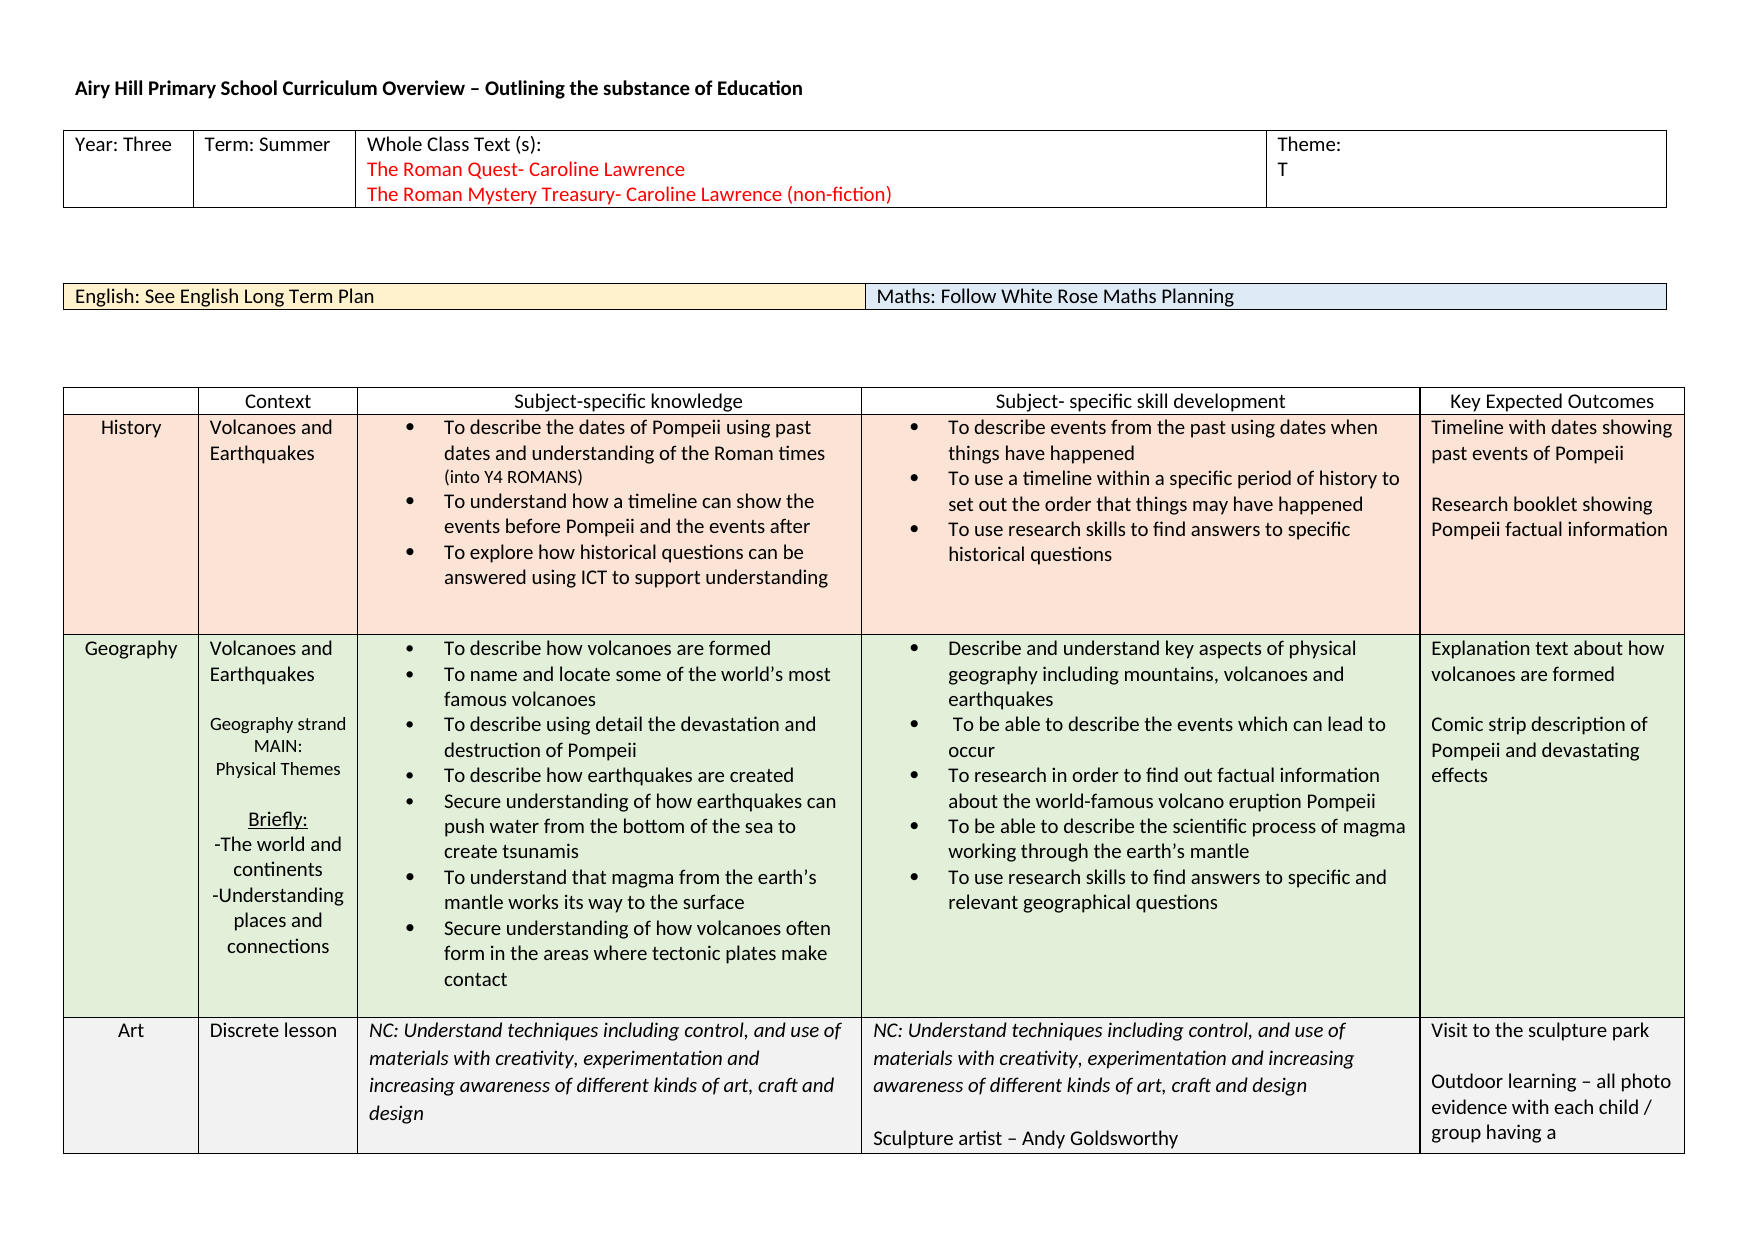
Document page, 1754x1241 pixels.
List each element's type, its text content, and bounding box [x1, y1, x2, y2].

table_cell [358, 1018, 861, 1153]
table_header Year: Three [64, 131, 193, 207]
table_cell Timeline with dates showing past events of Pompeii Research booklet showing Pompeii factual information [1421, 415, 1684, 634]
text Airy Hill Primary School Curriculum Overview – Outlining the substance of Education [75, 75, 1679, 100]
table_cell Volcanoes and Earthquakes Geography strand MAIN: Physical Themes Briefly: -The world and continents -Understanding places and connections [199, 635, 357, 1017]
table_cell To describe how volcanoes are formed To name and locate some of the world’s most famous volcanoes To describe using detail the devastation and destruction of Pompeii To describe how earthquakes are created Secure understanding of how earthquakes can push water from the bottom of the sea to create tsunamis To understand that magma from the earth’s mantle works its way to the surface Secure understanding of how volcanoes often form in the areas where tectonic plates make contact [358, 635, 861, 1017]
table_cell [862, 1018, 1419, 1153]
table_header Term: Summer [194, 131, 355, 207]
table_cell To describe events from the past using dates when things have happened To use a timeline within a specific period of history to set out the order that things may have happened To use research skills to find answers to specific historical questions [862, 415, 1419, 634]
table_header Subject-specific knowledge [358, 388, 861, 413]
table_header Key Expected Outcomes [1421, 388, 1684, 413]
table_header English: See English Long Term Plan [64, 284, 865, 309]
table_cell Explanation text about how volcanoes are formed Comic strip description of Pompeii and devastating effects [1421, 635, 1684, 1017]
table_cell To describe the dates of Pompeii using past dates and understanding of the Roman times (into Y4 ROMANS) To understand how a timeline can show the events before Pompeii and the events after To explore how historical questions can be answered using ICT to support understanding [358, 415, 861, 634]
table_header Whole Class Text (s): The Roman Quest- Caroline Lawrence The Roman Mystery Treasury- Caroline Lawrence (non-fiction) [356, 131, 1266, 207]
table_header [64, 388, 198, 413]
table_cell History [64, 415, 198, 634]
table_cell Describe and understand key aspects of physical geography including mountains, volcanoes and earthquakes To be able to describe the events which can lead to occur To research in order to find out factual information about the world-famous volcano eruption Pompeii To be able to describe the scientific process of magma working through the earth’s mantle To use research skills to find answers to specific and relevant geographical questions [862, 635, 1419, 1017]
table_header Context [199, 388, 357, 413]
table_cell Volcanoes and Earthquakes [199, 415, 357, 634]
table_header Subject- specific skill development [862, 388, 1419, 413]
table_cell Discrete lesson [199, 1018, 357, 1153]
table_header Maths: Follow White Rose Maths Planning [866, 284, 1666, 309]
table_cell Art [64, 1018, 198, 1153]
table_cell Geography [64, 635, 198, 1017]
table_header Theme: T [1267, 131, 1666, 207]
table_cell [1421, 1018, 1684, 1153]
